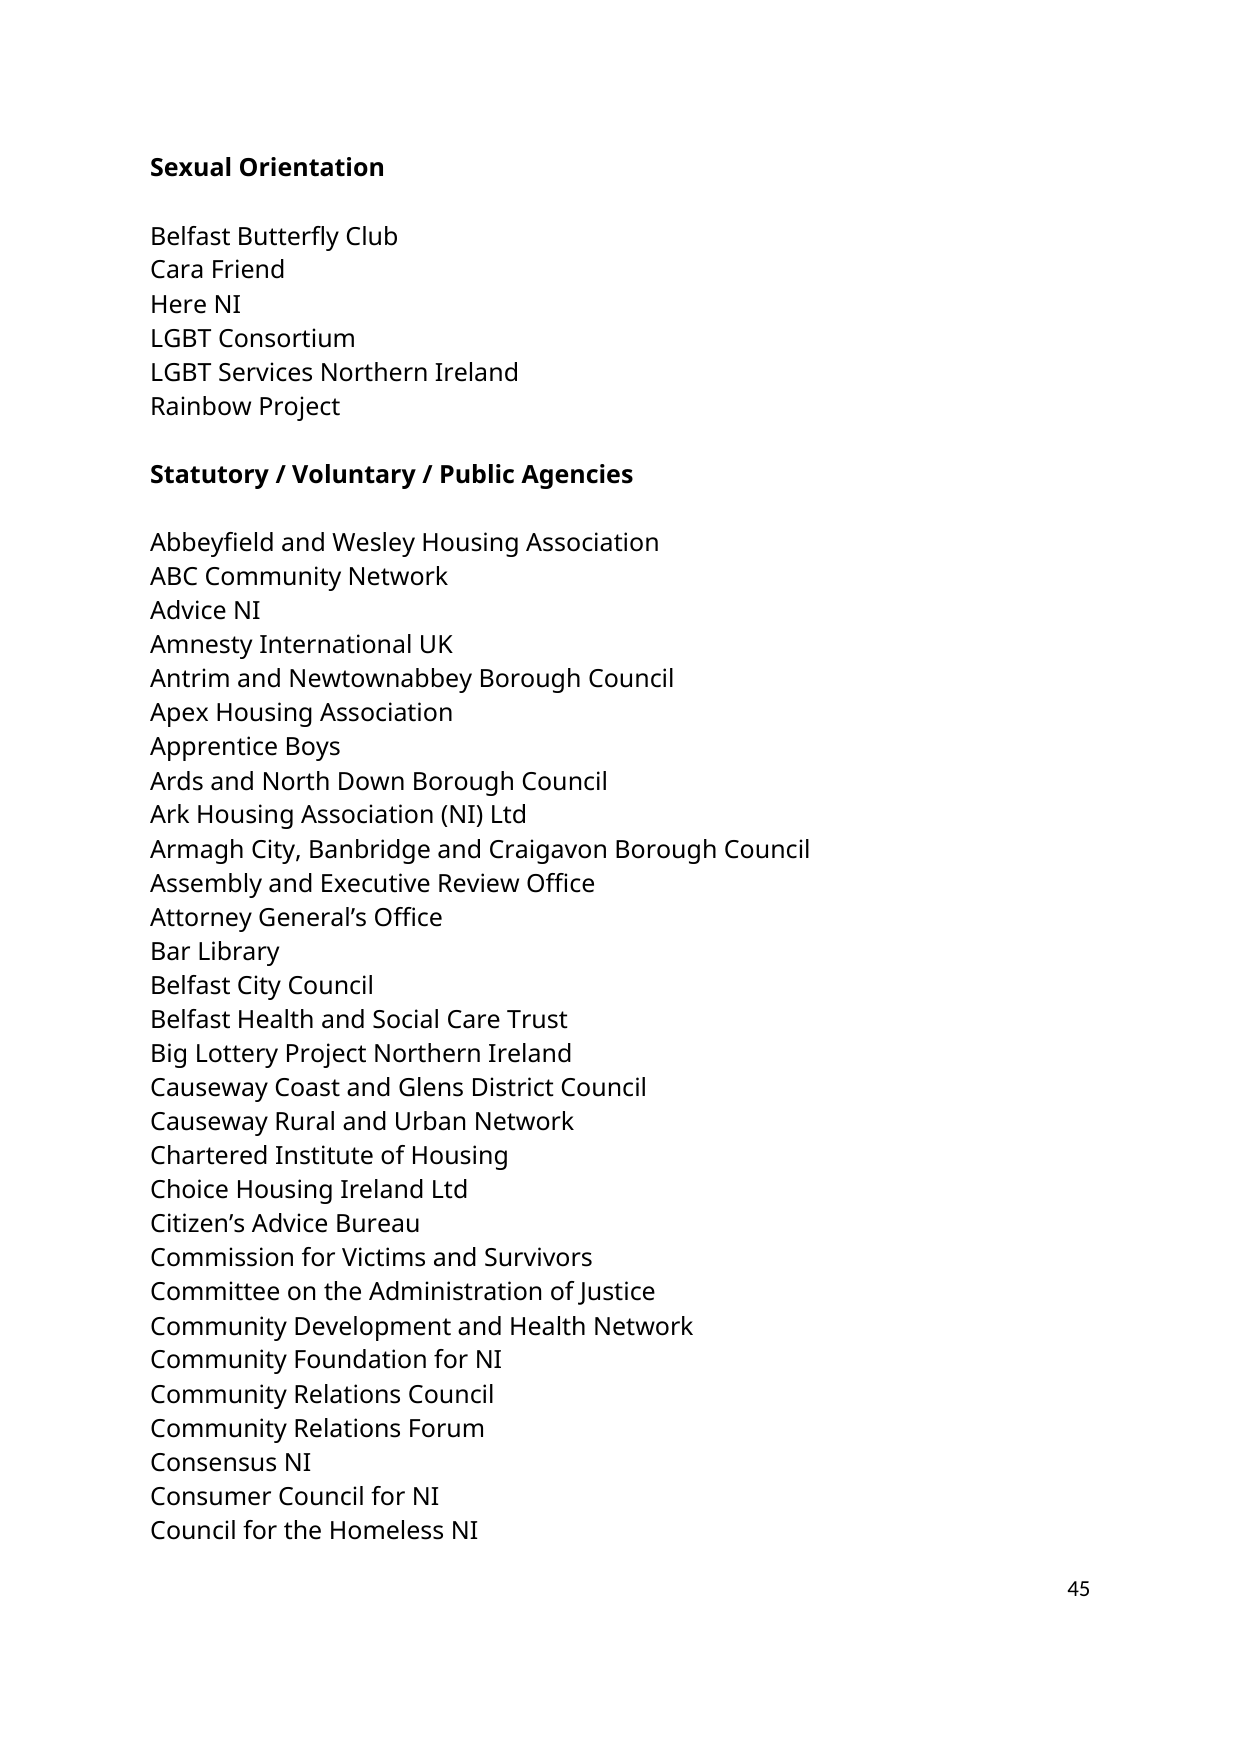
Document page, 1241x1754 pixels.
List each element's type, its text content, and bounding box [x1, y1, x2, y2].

text Amnesty International UK [150, 627, 1090, 661]
text Statutory / Voluntary / Public Agencies [150, 457, 1090, 491]
text Belfast Health and Social Care Trust [150, 1002, 1090, 1036]
text Causeway Rural and Urban Network [150, 1104, 1090, 1138]
text Choice Housing Ireland Ltd [150, 1172, 1090, 1206]
text LGBT Services Northern Ireland [150, 354, 1090, 388]
text Community Development and Health Network [150, 1308, 1090, 1342]
text Community Relations Council [150, 1376, 1090, 1410]
text Committee on the Administration of Justice [150, 1274, 1090, 1308]
text Armagh City, Banbridge and Craigavon Borough Council [150, 831, 1090, 865]
text Consensus NI [150, 1444, 1090, 1478]
text ABC Community Network [150, 559, 1090, 593]
text Belfast City Council [150, 967, 1090, 1002]
text Big Lottery Project Northern Ireland [150, 1036, 1090, 1070]
text Abbeyfield and Wesley Housing Association [150, 525, 1090, 559]
text Commission for Victims and Survivors [150, 1240, 1090, 1274]
text Community Foundation for NI [150, 1342, 1090, 1376]
text Sexual Orientation [150, 150, 1090, 184]
text Apex Housing Association [150, 695, 1090, 729]
text Belfast Butterfly Club [150, 218, 1090, 252]
text Cara Friend [150, 252, 1090, 286]
text Apprentice Boys [150, 729, 1090, 763]
text Consumer Council for NI [150, 1478, 1090, 1512]
text Chartered Institute of Housing [150, 1138, 1090, 1172]
text Causeway Coast and Glens District Council [150, 1070, 1090, 1104]
text Antrim and Newtownabbey Borough Council [150, 661, 1090, 695]
text Citizen’s Advice Bureau [150, 1206, 1090, 1240]
text Rainbow Project [150, 388, 1090, 422]
text Bar Library [150, 933, 1090, 967]
text LGBT Consortium [150, 320, 1090, 354]
text Council for the Homeless NI [150, 1512, 1090, 1547]
text Ards and North Down Borough Council [150, 763, 1090, 797]
text Assembly and Executive Review Office [150, 865, 1090, 899]
text Ark Housing Association (NI) Ltd [150, 797, 1090, 831]
text Advice NI [150, 593, 1090, 627]
text Attorney General’s Office [150, 899, 1090, 933]
text Here NI [150, 286, 1090, 320]
text Community Relations Forum [150, 1410, 1090, 1444]
